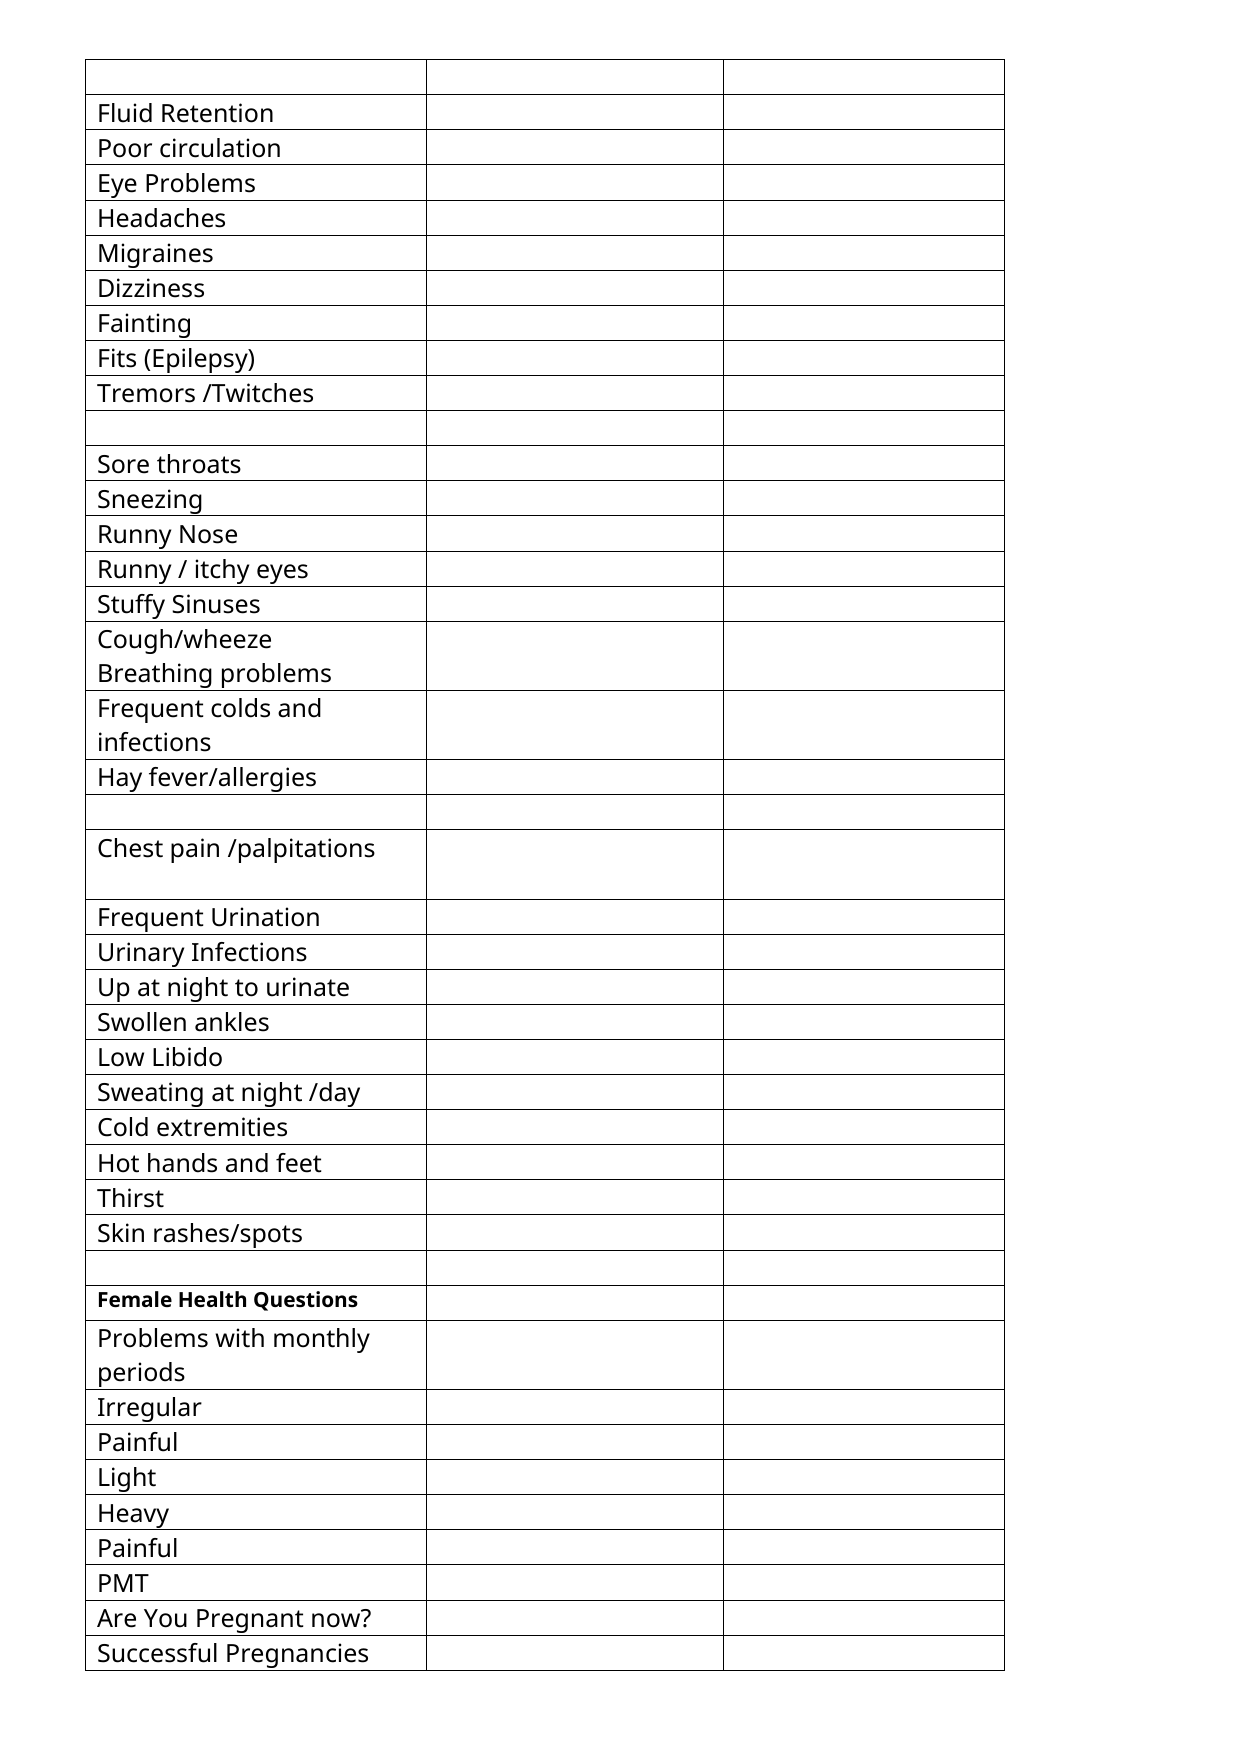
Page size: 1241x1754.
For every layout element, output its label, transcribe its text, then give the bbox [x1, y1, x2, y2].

table_cell [427, 1460, 723, 1494]
table_cell [724, 1215, 1004, 1249]
table_cell Cough/wheeze Breathing problems [86, 622, 426, 690]
table_cell [427, 1390, 723, 1424]
table_cell Migraines [86, 236, 426, 270]
table_cell [427, 760, 723, 794]
table_cell [724, 1425, 1004, 1459]
table_cell [724, 1005, 1004, 1039]
table_cell Irregular [86, 1390, 426, 1424]
table_cell [427, 201, 723, 234]
table_cell [427, 1251, 723, 1284]
table_cell [427, 306, 723, 340]
table_cell [427, 1530, 723, 1564]
table_cell Runny Nose [86, 516, 426, 551]
table_cell [427, 1075, 723, 1109]
table_cell [724, 691, 1004, 759]
table_cell Problems with monthly periods [86, 1321, 426, 1389]
table_cell [427, 481, 723, 515]
table_cell [724, 1251, 1004, 1284]
table_cell [427, 411, 723, 445]
table_cell [427, 271, 723, 305]
table_cell [724, 1495, 1004, 1529]
table_cell Swollen ankles [86, 1005, 426, 1039]
table_cell Hay fever/allergies [86, 760, 426, 794]
table_cell [427, 795, 723, 829]
table_cell [724, 760, 1004, 794]
table_cell Eye Problems [86, 165, 426, 199]
table_cell [86, 411, 426, 445]
table_cell Sneezing [86, 481, 426, 515]
table_cell [724, 1565, 1004, 1599]
table_cell Hot hands and feet [86, 1145, 426, 1179]
table_cell Fits (Epilepsy) [86, 341, 426, 375]
table_cell [724, 795, 1004, 829]
table_cell [427, 446, 723, 480]
table_cell [86, 1251, 426, 1284]
table_cell [724, 1110, 1004, 1144]
table_cell [86, 60, 426, 94]
table_cell [724, 1040, 1004, 1074]
table_cell Frequent Urination [86, 900, 426, 933]
table_cell [427, 1495, 723, 1529]
table_cell [724, 587, 1004, 621]
table_cell Runny / itchy eyes [86, 552, 426, 586]
table_cell [427, 1425, 723, 1459]
table_cell [724, 165, 1004, 199]
table_cell [724, 60, 1004, 94]
table_cell Light [86, 1460, 426, 1494]
table_cell [427, 900, 723, 933]
table_cell [724, 446, 1004, 480]
table_cell [724, 552, 1004, 586]
table_cell Chest pain /palpitations [86, 830, 426, 898]
table_cell [86, 795, 426, 829]
table_cell [724, 1390, 1004, 1424]
table_cell [724, 1636, 1004, 1670]
table_cell [427, 60, 723, 94]
table_cell [724, 900, 1004, 933]
table_cell [427, 691, 723, 759]
table_cell Urinary Infections [86, 935, 426, 969]
table_cell [427, 130, 723, 164]
table_cell Fluid Retention [86, 95, 426, 129]
table_cell Dizziness [86, 271, 426, 305]
table_cell [724, 830, 1004, 898]
table_cell Skin rashes/spots [86, 1215, 426, 1249]
table_cell [427, 341, 723, 375]
table_cell Sweating at night /day [86, 1075, 426, 1109]
table_cell Low Libido [86, 1040, 426, 1074]
table_cell Fainting [86, 306, 426, 340]
table_cell [724, 376, 1004, 410]
table_cell [724, 1286, 1004, 1320]
table_cell [724, 1180, 1004, 1214]
table_cell [427, 622, 723, 690]
table_cell Poor circulation [86, 130, 426, 164]
table_cell [427, 1180, 723, 1214]
table_cell Tremors /Twitches [86, 376, 426, 410]
table_cell [724, 1321, 1004, 1389]
table_cell Cold extremities [86, 1110, 426, 1144]
table_cell [427, 552, 723, 586]
table_cell [427, 935, 723, 969]
table_cell [724, 1530, 1004, 1564]
table_cell [724, 130, 1004, 164]
table_cell [427, 1601, 723, 1634]
table_cell Frequent colds and infections [86, 691, 426, 759]
table_cell [724, 516, 1004, 551]
table_cell [427, 1145, 723, 1179]
table_cell Sore throats [86, 446, 426, 480]
table_cell [427, 1040, 723, 1074]
table_cell [724, 1145, 1004, 1179]
table_cell [427, 95, 723, 129]
table_cell Heavy [86, 1495, 426, 1529]
table_cell [724, 95, 1004, 129]
table_cell [724, 341, 1004, 375]
table_cell [427, 1005, 723, 1039]
table_cell [724, 481, 1004, 515]
table_cell Painful [86, 1530, 426, 1564]
table_cell [724, 1460, 1004, 1494]
table_cell [427, 376, 723, 410]
table_cell [427, 587, 723, 621]
table_cell Successful Pregnancies [86, 1636, 426, 1670]
table_cell Headaches [86, 201, 426, 234]
table_cell PMT [86, 1565, 426, 1599]
table_cell Up at night to urinate [86, 970, 426, 1004]
table_cell [724, 970, 1004, 1004]
table_cell [724, 411, 1004, 445]
table_cell Are You Pregnant now? [86, 1601, 426, 1634]
table_cell [427, 165, 723, 199]
table_cell Painful [86, 1425, 426, 1459]
table_cell [427, 1321, 723, 1389]
table_cell [724, 236, 1004, 270]
table_cell [427, 1636, 723, 1670]
table_cell [724, 1601, 1004, 1634]
table_cell [427, 236, 723, 270]
table_cell [724, 201, 1004, 234]
table_cell Thirst [86, 1180, 426, 1214]
table_cell Stuffy Sinuses [86, 587, 426, 621]
table_cell [724, 271, 1004, 305]
table_cell [724, 306, 1004, 340]
table_cell [427, 1110, 723, 1144]
table_cell [724, 935, 1004, 969]
table_cell [427, 1286, 723, 1320]
table_cell [427, 830, 723, 898]
table_cell [427, 970, 723, 1004]
table_cell [724, 622, 1004, 690]
table_cell [427, 1565, 723, 1599]
table_cell [724, 1075, 1004, 1109]
table_cell [427, 1215, 723, 1249]
table_cell [427, 516, 723, 551]
table_cell Female Health Questions [86, 1286, 426, 1320]
